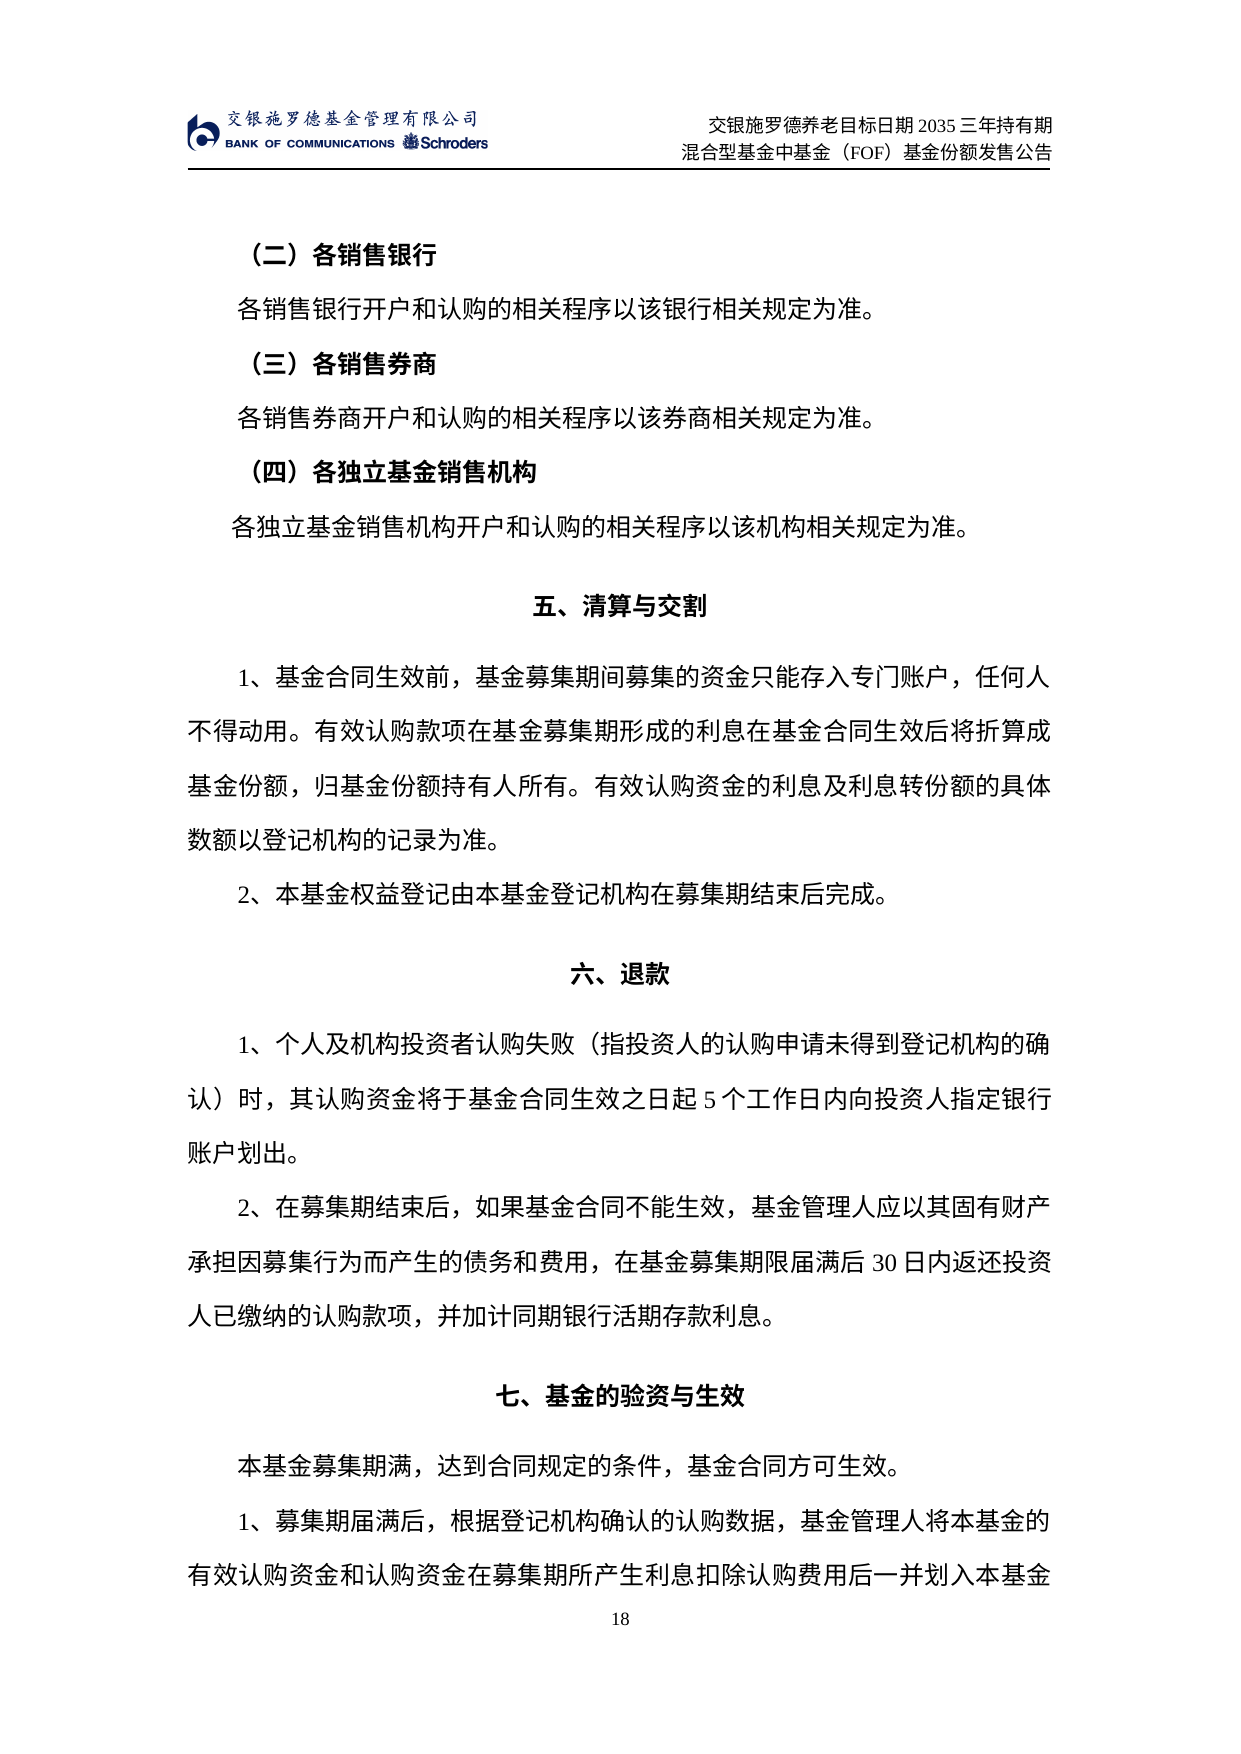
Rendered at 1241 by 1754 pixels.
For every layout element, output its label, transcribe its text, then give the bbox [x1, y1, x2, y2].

text 1、募集期届满后，根据登记机构确认的认购数据，基金管理人将本基金的有效认购资金和认购资金在募集期所产生利息扣除认购费用后一并划入本基金存款账户。由登记机构出具认购户数证明，本基金存款账户开户行出具基金存款证明后，基金管理人委托具有资格的会计师事务所对基金财产进行验资并出具报告。 [187, 1501, 1053, 1592]
text 本基金募集期满，达到合同规定的条件，基金合同方可生效。 [187, 1447, 1053, 1483]
text 1、基金合同生效前，基金募集期间募集的资金只能存入专门账户，任何人不得动用。有效认购款项在基金募集期形成的利息在基金合同生效后将折算成基金份额，归基金份额持有人所有。有效认购资金的利息及利息转份额的具体数额以登记机构的记录为准。 [187, 657, 1053, 857]
picture [187, 110, 488, 151]
text 各销售券商开户和认购的相关程序以该券商相关规定为准。 [187, 398, 1053, 435]
text 1、个人及机构投资者认购失败（指投资人的认购申请未得到登记机构的确认）时，其认购资金将于基金合同生效之日起5个工作日内向投资人指定银行账户划出。 [187, 1025, 1053, 1170]
text 2、在募集期结束后，如果基金合同不能生效，基金管理人应以其固有财产承担因募集行为而产生的债务和费用，在基金募集期限届满后30日内返还投资人已缴纳的认购款项，并加计同期银行活期存款利息。 [187, 1188, 1053, 1333]
text （四）各独立基金销售机构 [187, 453, 1053, 489]
text 各销售银行开户和认购的相关程序以该银行相关规定为准。 [187, 290, 1053, 326]
text 六、退款 [187, 954, 1053, 990]
text 七、基金的验资与生效 [187, 1376, 1053, 1412]
text 2、本基金权益登记由本基金登记机构在募集期结束后完成。 [187, 875, 1053, 911]
text （三）各销售券商 [187, 344, 1053, 380]
text （二）各销售银行 [187, 235, 1053, 272]
text 各独立基金销售机构开户和认购的相关程序以该机构相关规定为准。 [187, 507, 1053, 543]
text 五、清算与交割 [187, 587, 1053, 623]
